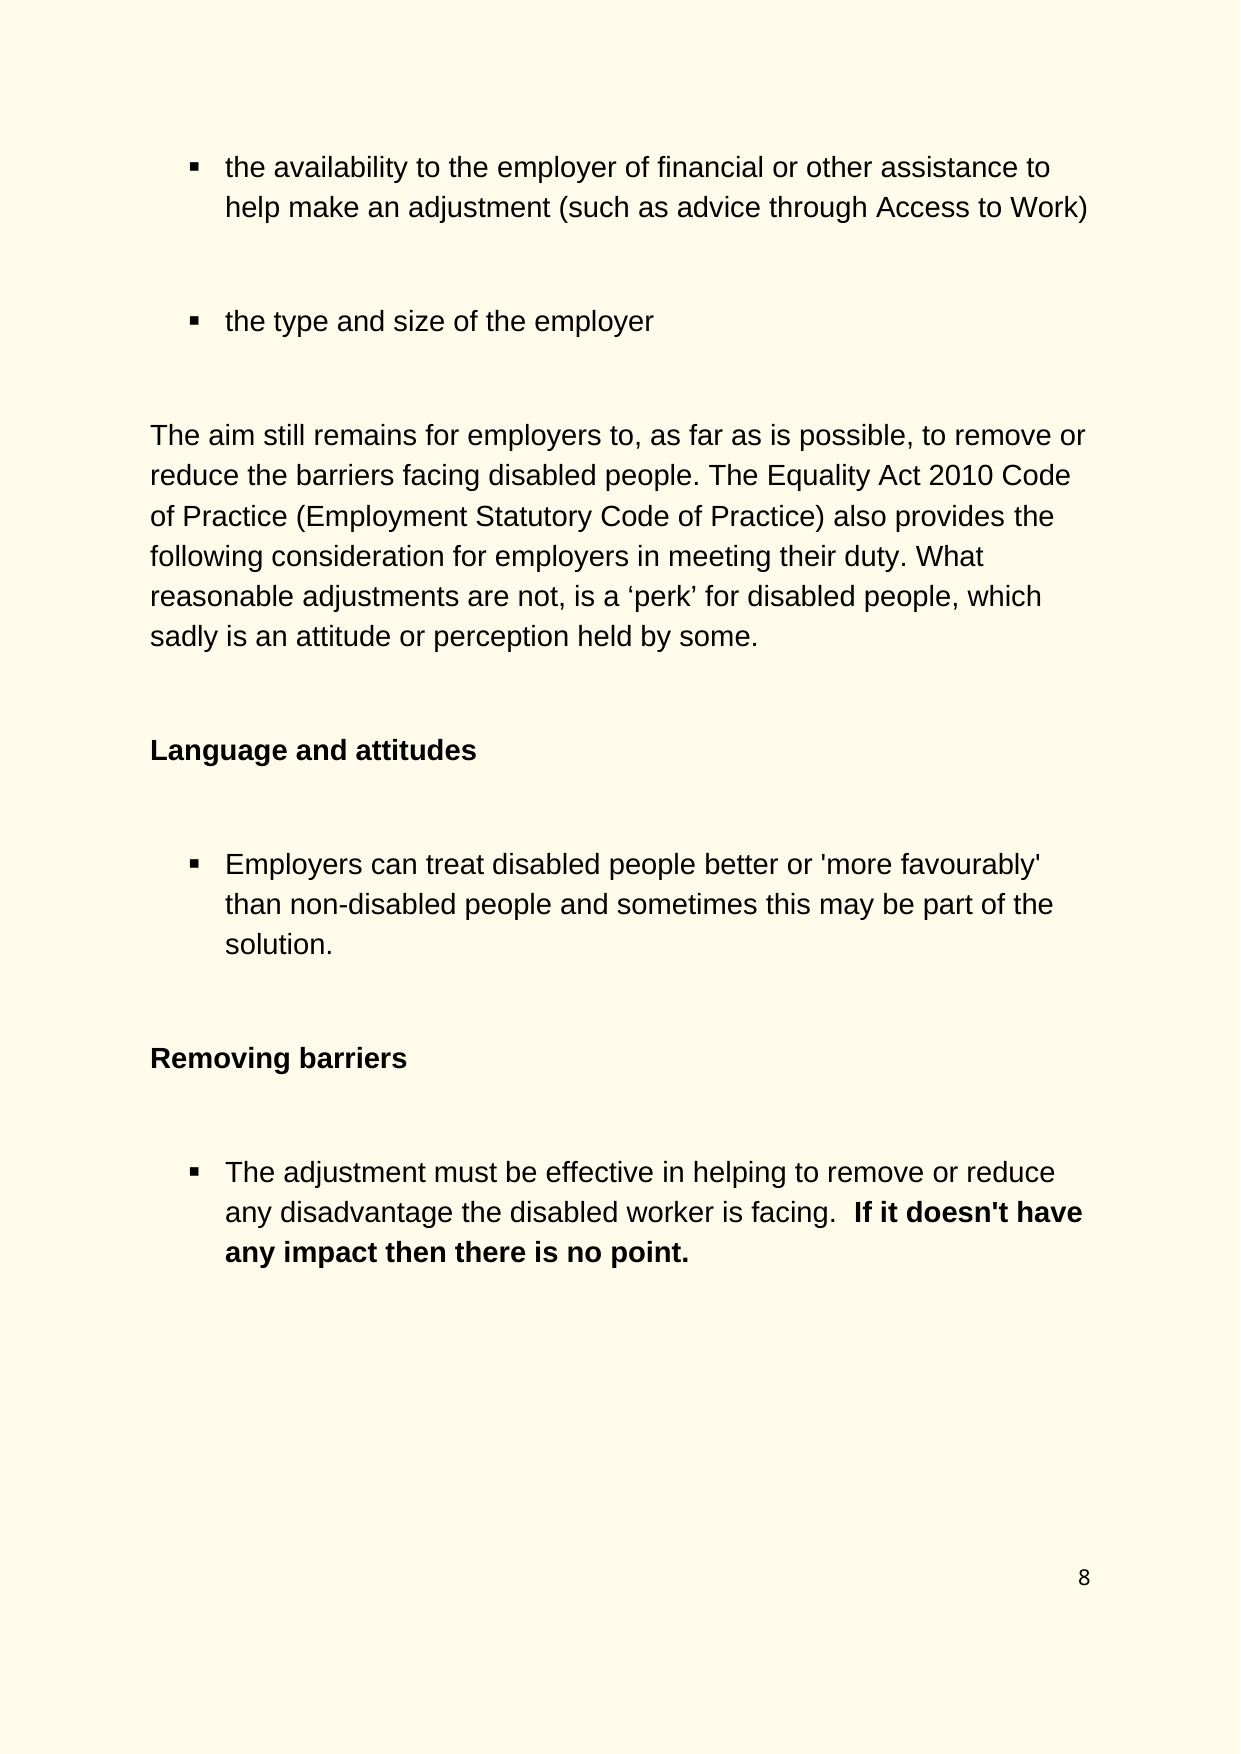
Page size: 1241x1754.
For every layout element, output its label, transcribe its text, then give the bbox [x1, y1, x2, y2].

text Removing barriers [150, 1041, 1090, 1074]
text Language and attitudes [150, 733, 1090, 766]
list the availability to the employer of financial or other assistance to help make an adjustment (such as advice through Access to Work) [187, 150, 1090, 224]
list the type and size of the employer [187, 304, 1090, 338]
list Employers can treat disabled people better or 'more favourably' than non-disabled people and sometimes this may be part of the solution. [187, 847, 1090, 961]
list The adjustment must be effective in helping to remove or reduce any disadvantage the disabled worker is facing. If it doesn't have any impact then there is no point. [187, 1155, 1090, 1269]
text The aim still remains for employers to, as far as is possible, to remove or reduce the barriers facing disabled people. The Equality Act 2010 Code of Practice (Employment Statutory Code of Practice) also provides the following consideration for employers in meeting their duty. What reasonable adjustments are not, is a ‘perk’ for disabled people, which sadly is an attitude or perception held by some. [150, 418, 1090, 653]
